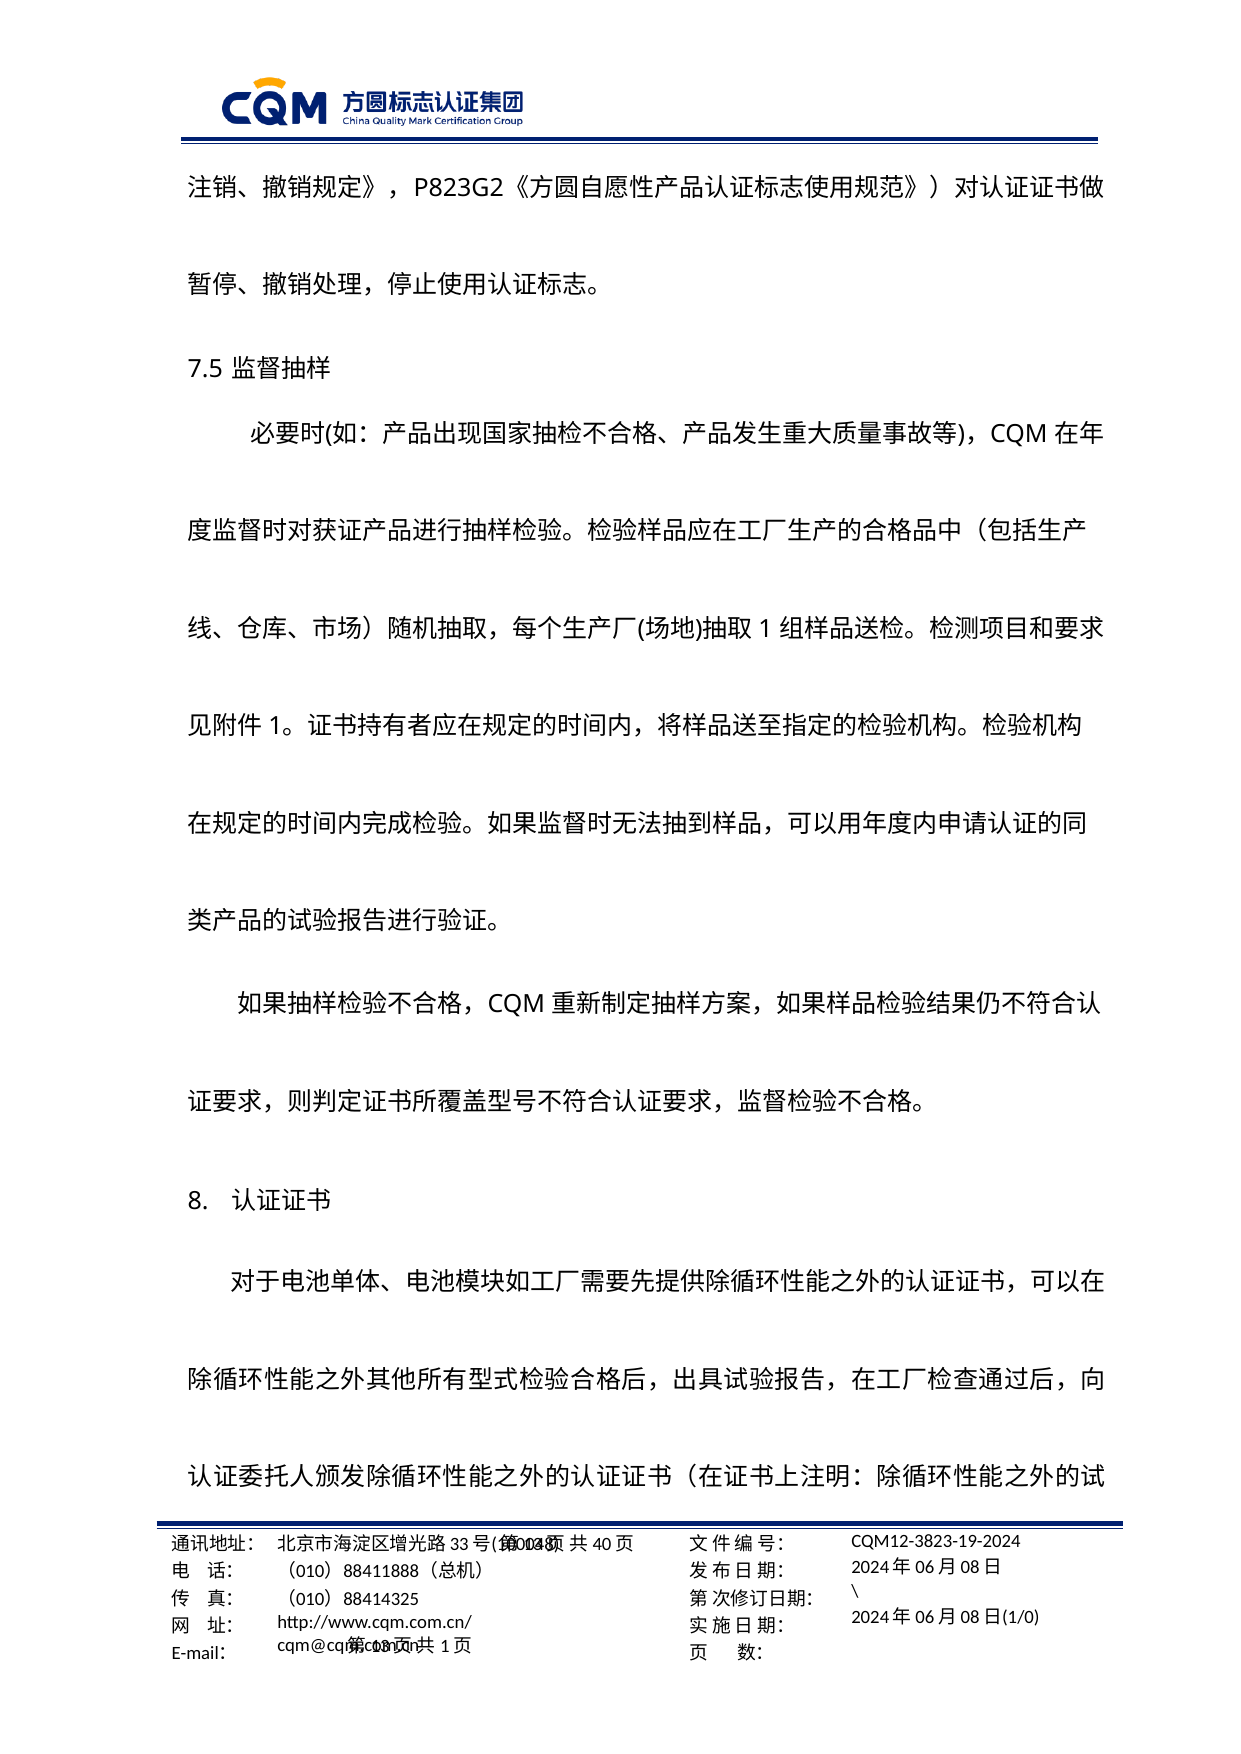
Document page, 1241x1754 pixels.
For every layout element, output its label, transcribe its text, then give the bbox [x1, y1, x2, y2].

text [187, 153, 1106, 316]
list 必要时(如：产品出现国家抽检不合格、产品发生重大质量事故等)，CQM 在年度监督时对获证产品进行抽样检验。检验样品应在工厂生产的合格品中（包括生产线、仓库、市场）随机抽取，每个生产厂(场地)抽取 1 组样品送检。检测项目和要求见附件 1。证书持有者应在规定的时间内，将样品送至指定的检验机构。检验机构在规定的时间内完成检验。如果监督时无法抽到样品，可以用年度内申请认证的同类产品的试验报告进行验证。 [187, 399, 1106, 951]
text 如果抽样检验不合格，CQM 重新制定抽样方案，如果样品检验结果仍不符合认证要求，则判定证书所覆盖型号不符合认证要求，监督检验不合格。 [187, 969, 1106, 1132]
list 监督抽样 [187, 334, 1106, 399]
subtitle 认证证书 [187, 1166, 1106, 1231]
picture [221, 75, 523, 130]
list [187, 1247, 1106, 1507]
